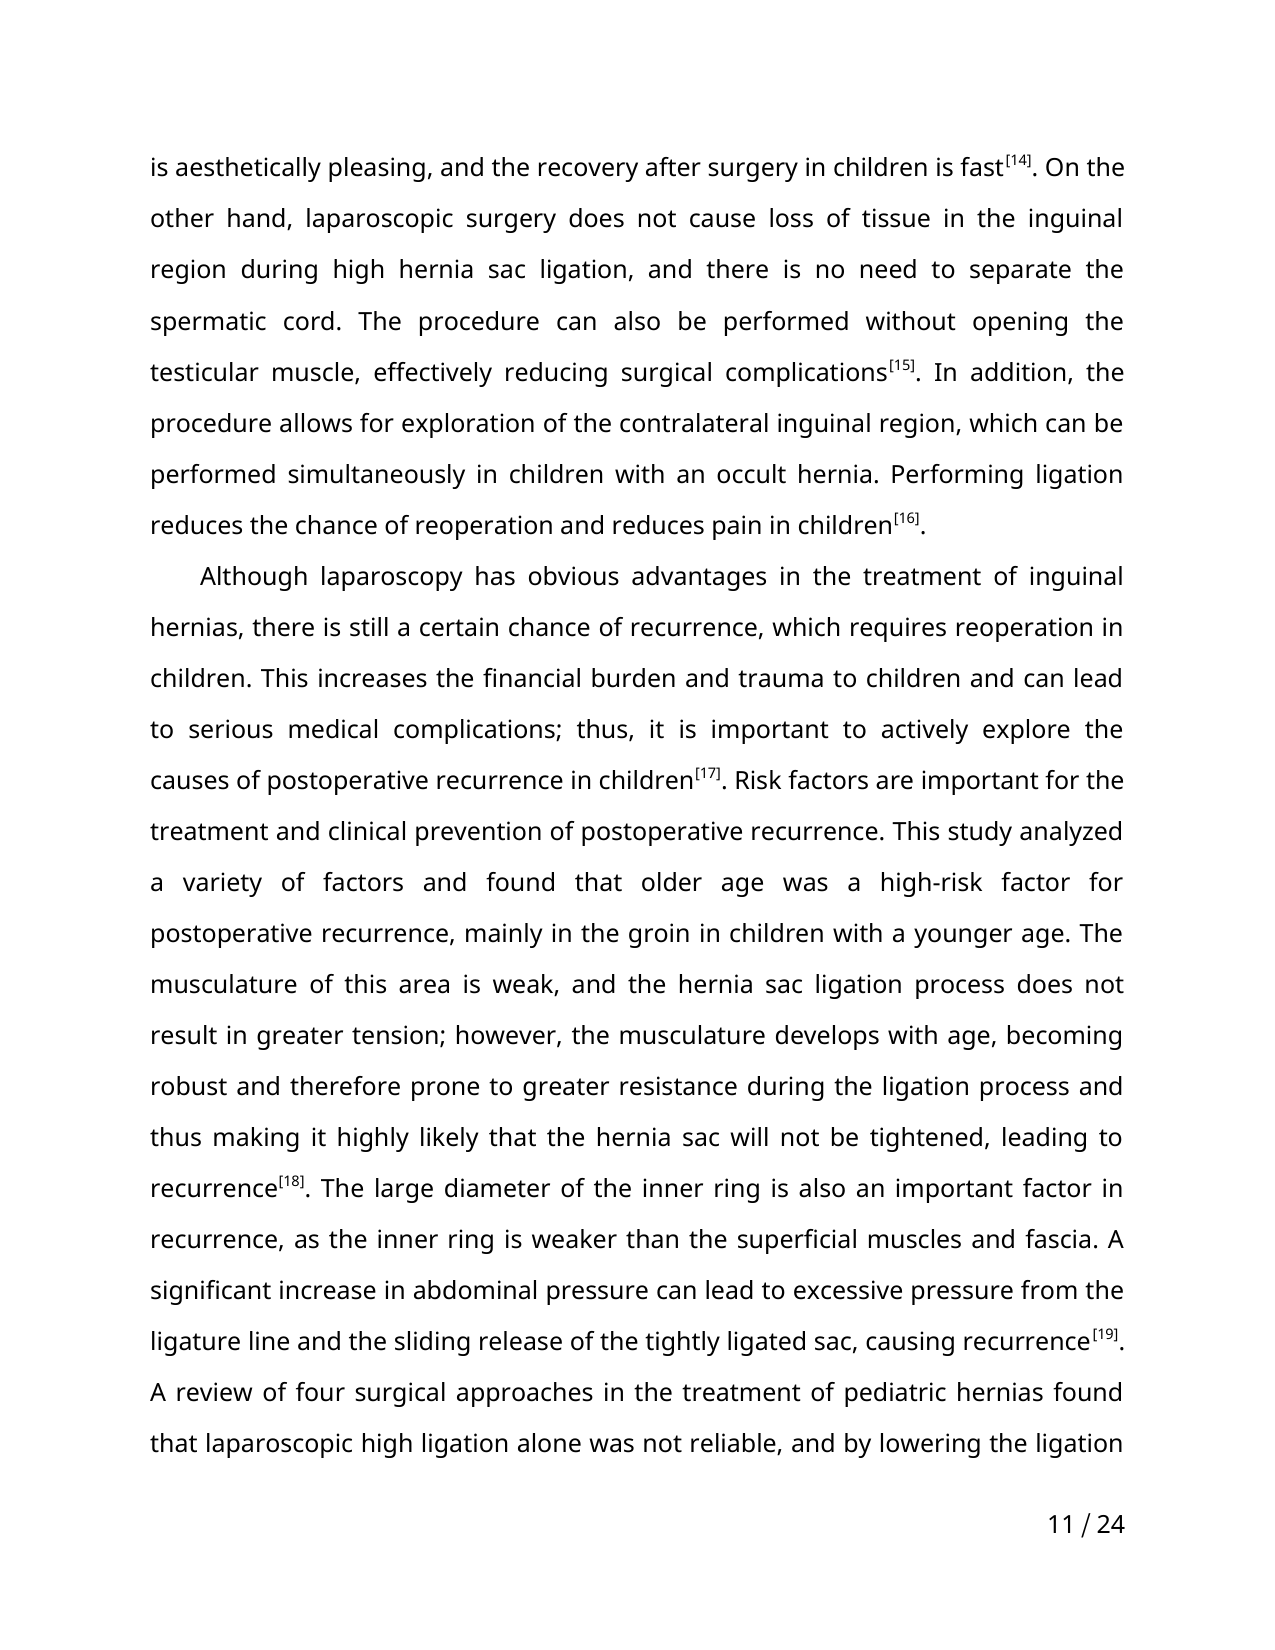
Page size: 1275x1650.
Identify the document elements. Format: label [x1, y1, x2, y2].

text [150, 150, 1125, 541]
text [150, 558, 1125, 1460]
